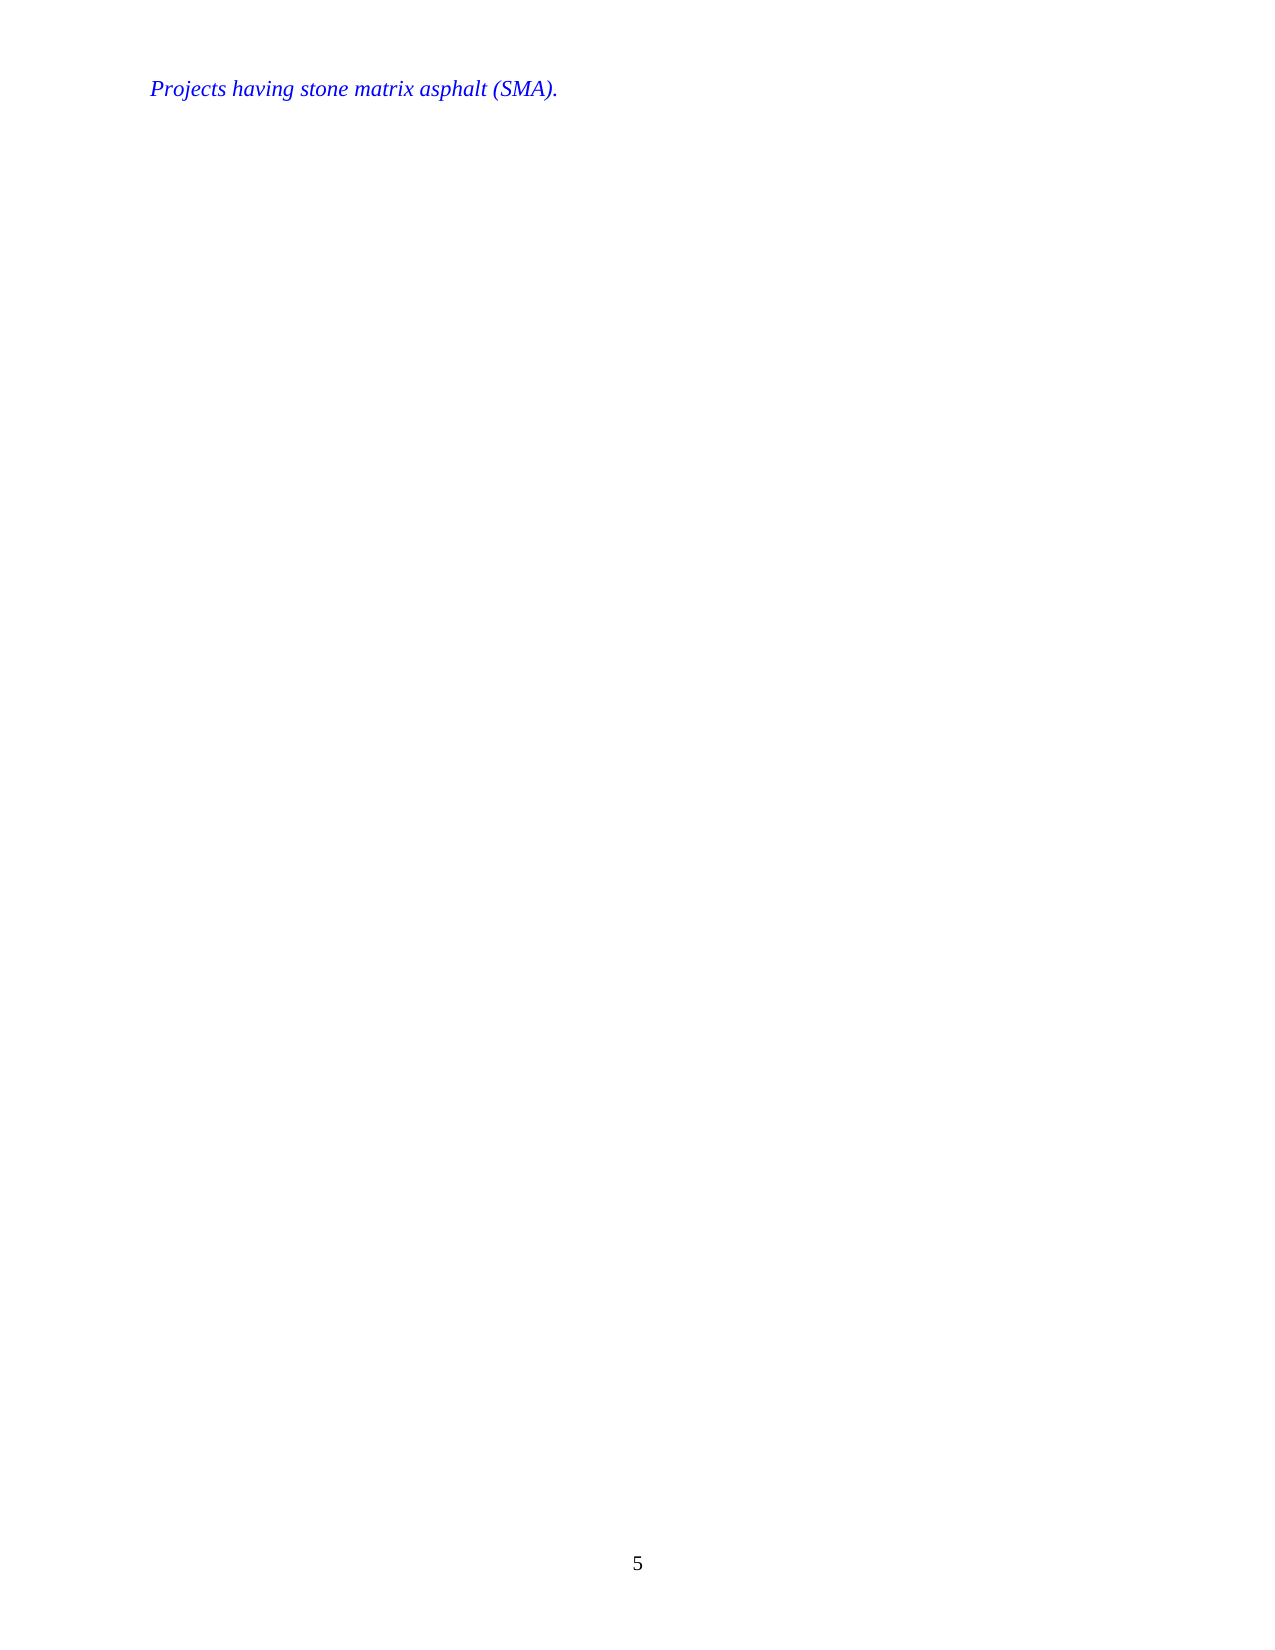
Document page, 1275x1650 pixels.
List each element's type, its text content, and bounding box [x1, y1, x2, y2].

text Projects having stone matrix asphalt (SMA). [112, 75, 1162, 101]
